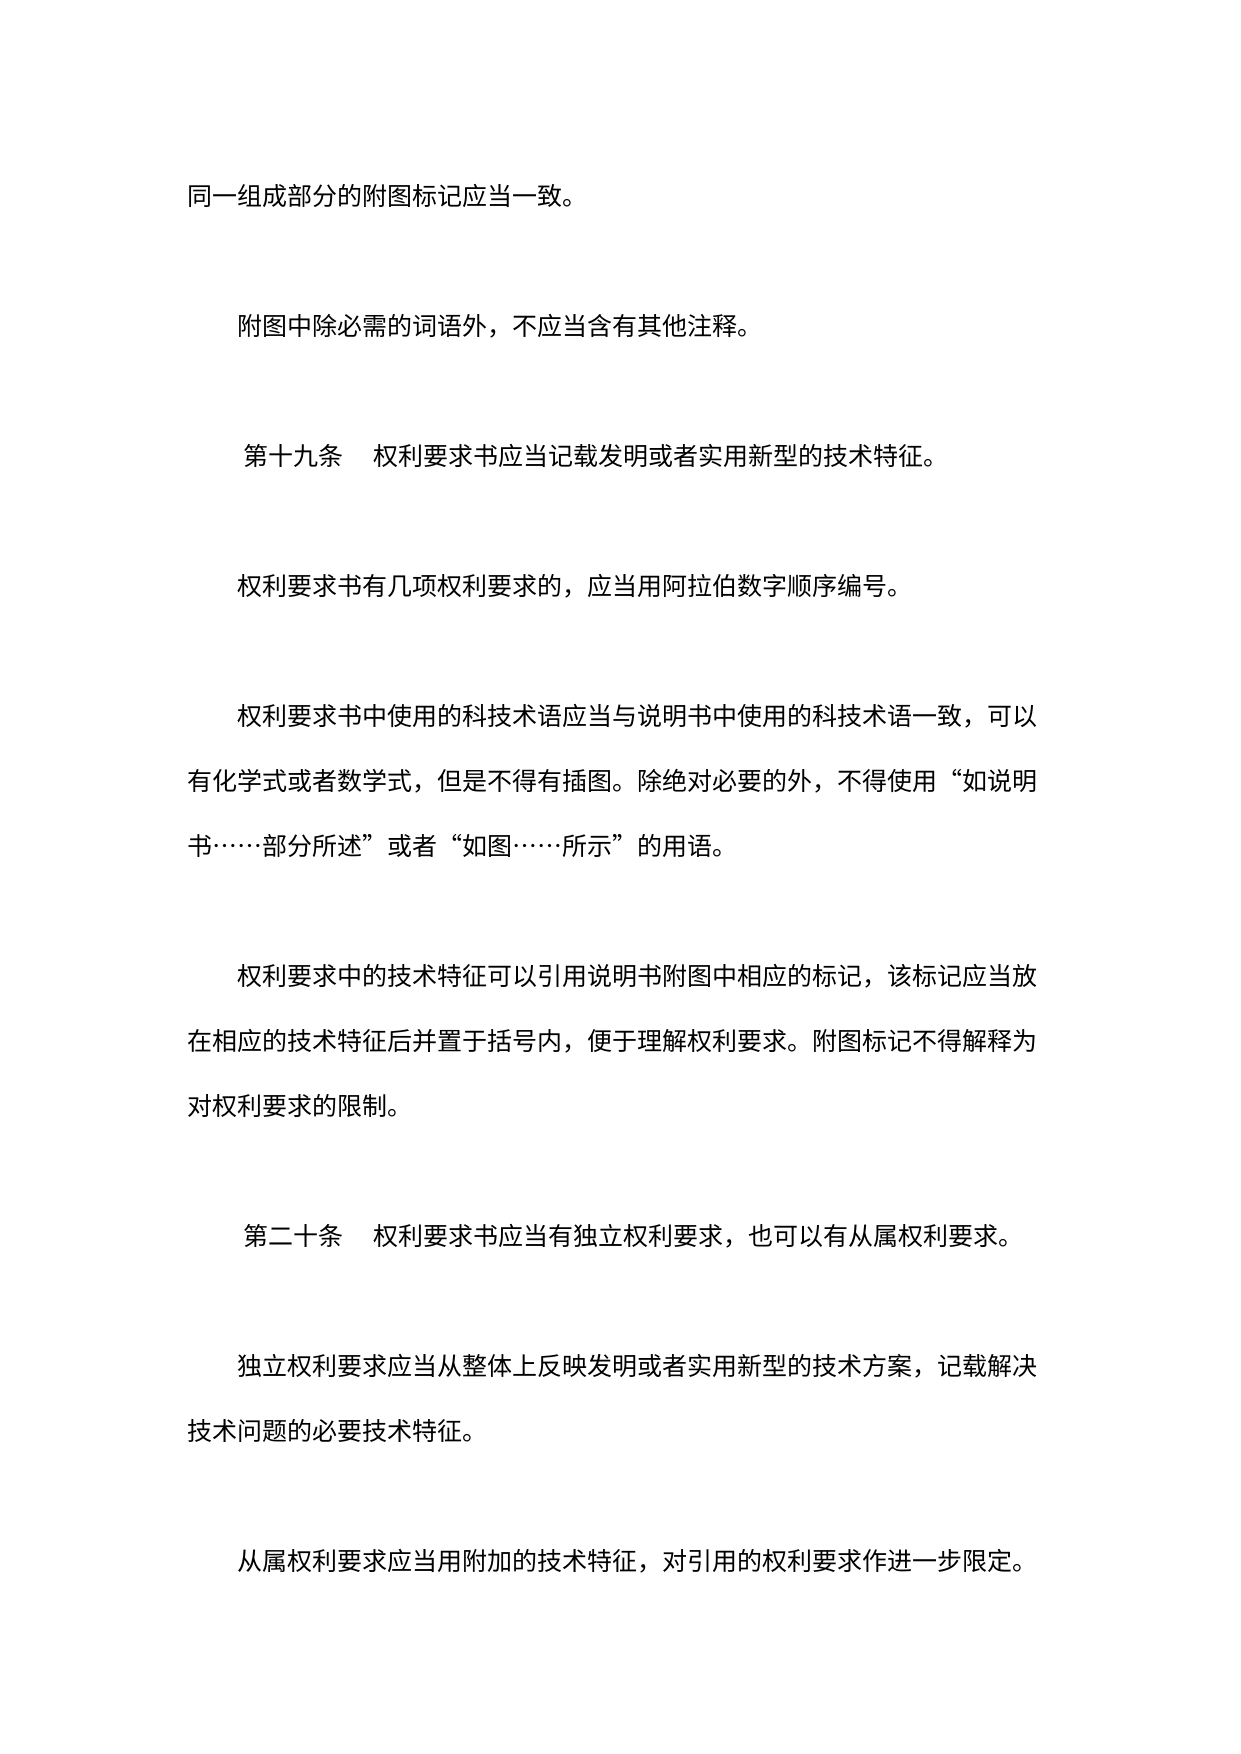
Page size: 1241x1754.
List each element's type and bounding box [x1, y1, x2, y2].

table_header [188, 162, 1053, 1592]
